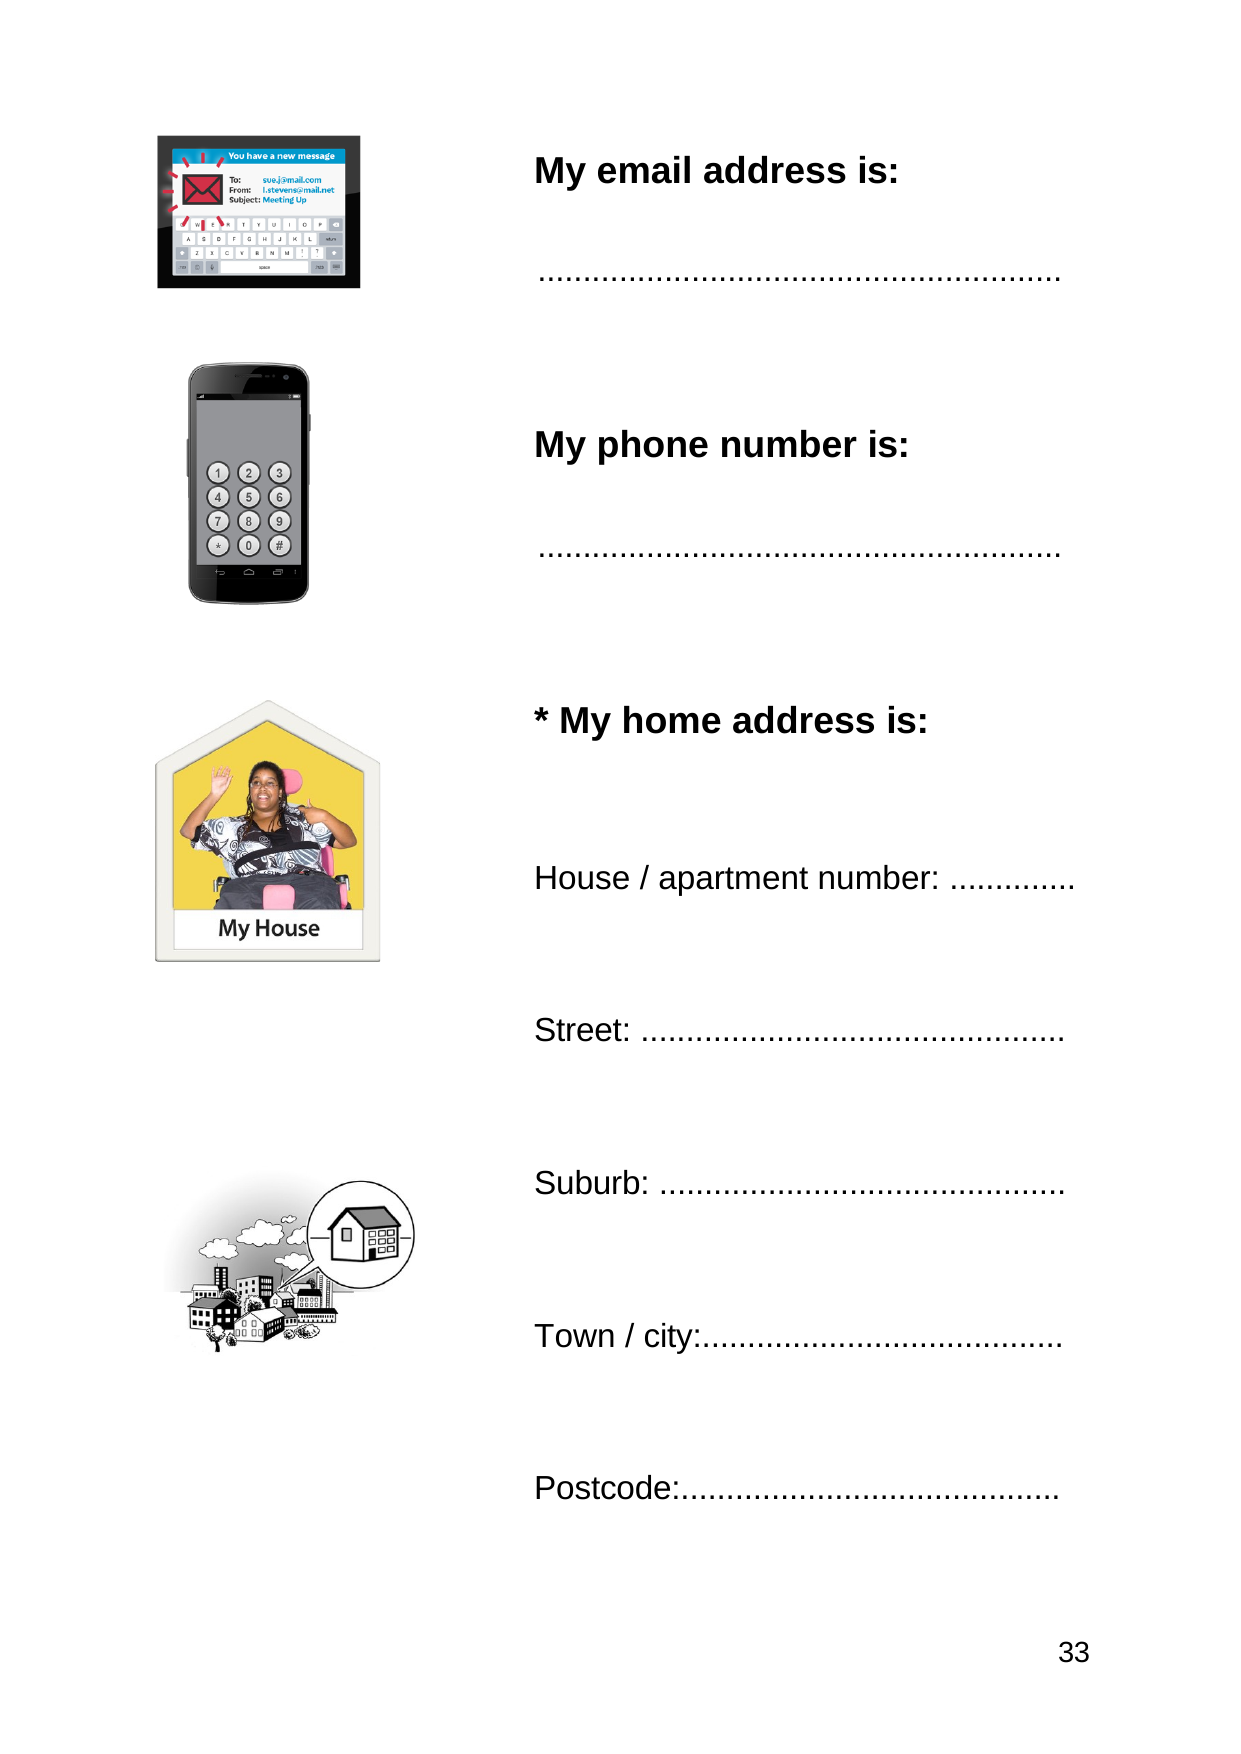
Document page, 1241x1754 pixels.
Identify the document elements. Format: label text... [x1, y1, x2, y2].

picture [163, 1161, 419, 1356]
text Postcode:.......................................... [534, 1468, 1155, 1507]
subtitle * My home address is: [534, 698, 1155, 741]
text Street: ............................................... [534, 1010, 1155, 1049]
picture [155, 700, 381, 962]
subtitle My email address is: [534, 148, 1155, 191]
picture [126, 360, 371, 606]
picture [150, 123, 367, 340]
text House / apartment number: .............. [534, 858, 1155, 896]
text Town / city:........................................ [534, 1316, 1155, 1354]
subtitle My phone number is: [534, 423, 1155, 466]
text .......................................................... [537, 250, 1155, 289]
text Suburb: ............................................. [534, 1163, 1155, 1201]
text .......................................................... [537, 526, 1155, 564]
